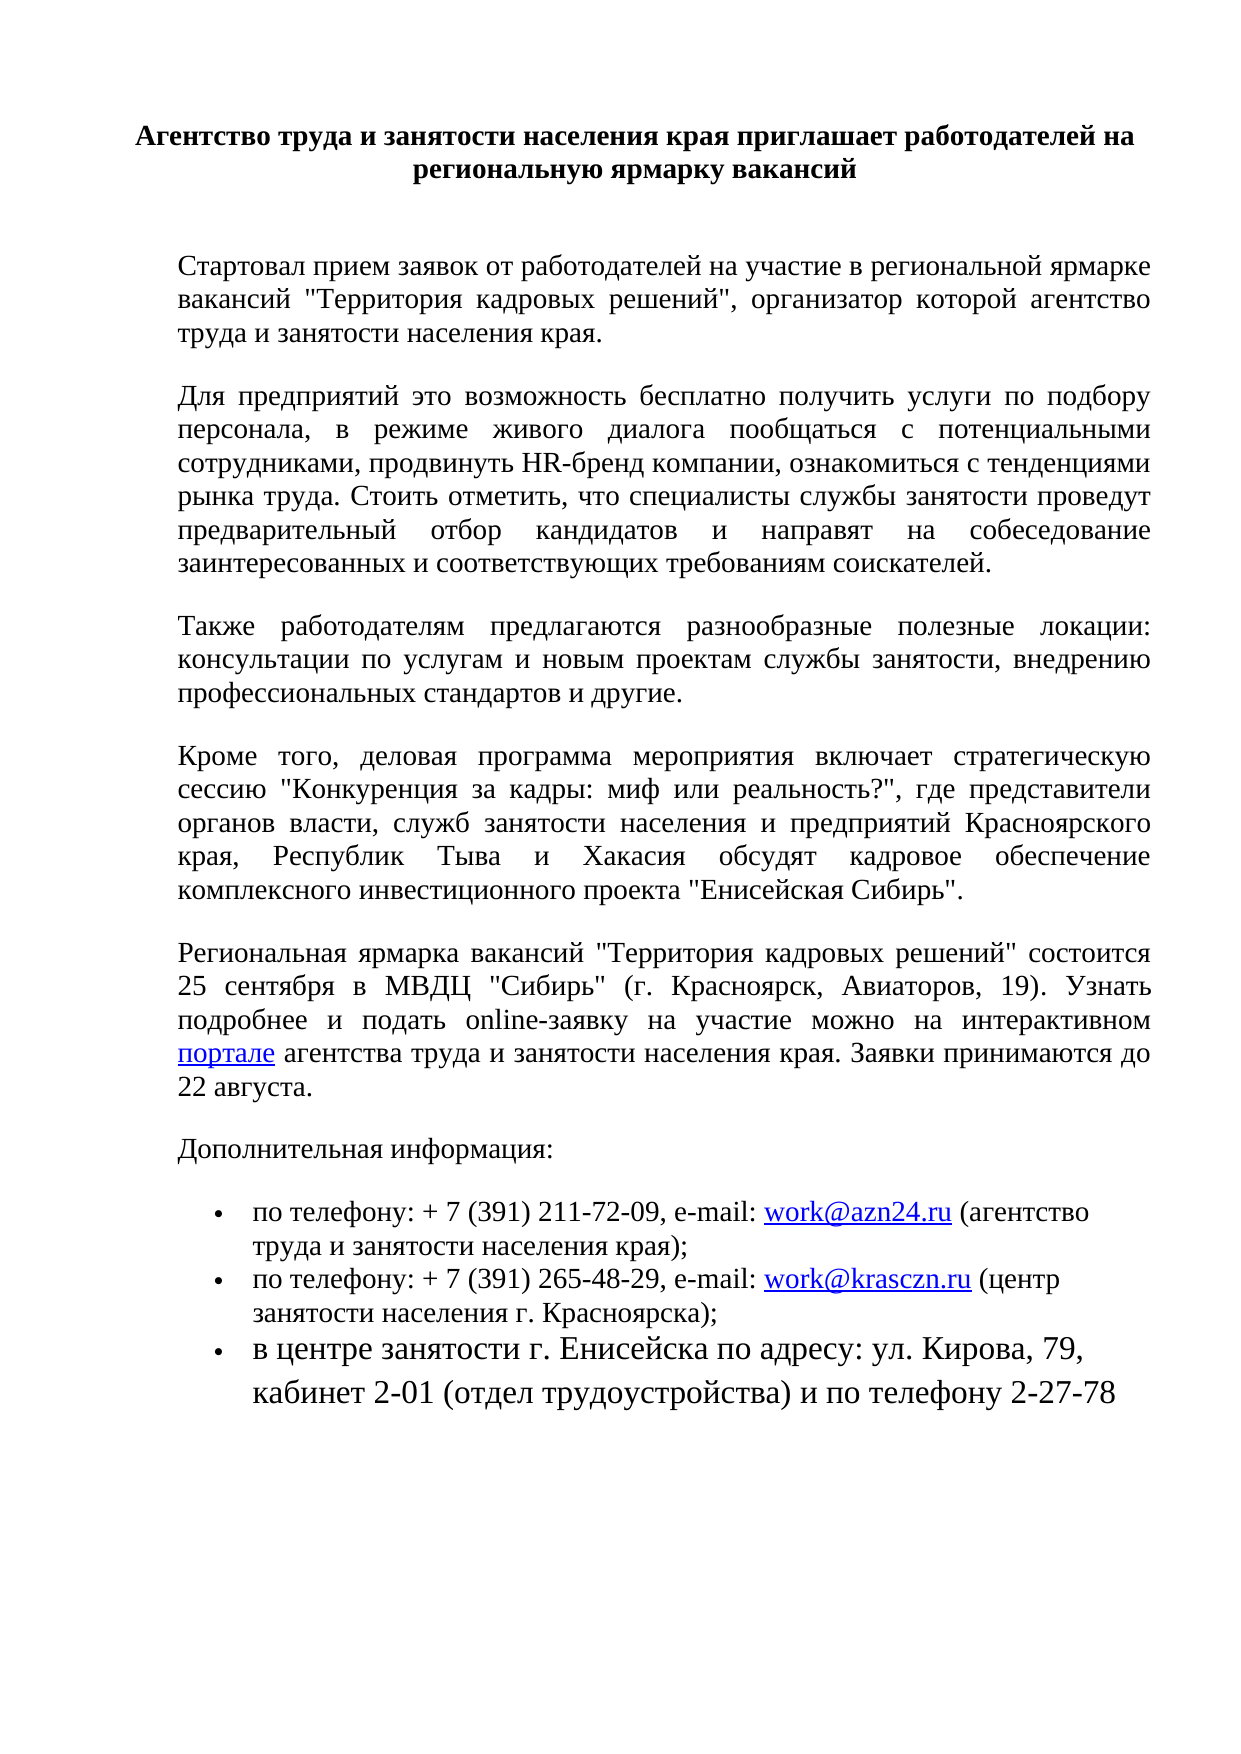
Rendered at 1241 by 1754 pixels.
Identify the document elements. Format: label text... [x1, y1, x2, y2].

list в центре занятости г. Енисейска по адресу: ул. Кирова, 79, кабинет 2-01 (отдел трудоустройства) и по телефону 2-27-78 [215, 1328, 1152, 1411]
text Стартовал прием заявок от работодателей на участие в региональной ярмарке вакансий "Территория кадровых решений", организатор которой агентство труда и занятости населения края. [177, 248, 1152, 348]
text Региональная ярмарка вакансий "Территория кадровых решений" состоится 25 сентября в МВДЦ "Сибирь" (г. Красноярск, Авиаторов, 19). Узнать подробнее и подать online-заявку на участие можно на интерактивном портале агентства труда и занятости населения края. Заявки принимаются до 22 августа. [177, 935, 1152, 1102]
text Для предприятий это возможность бесплатно получить услуги по подбору персонала, в режиме живого диалога пообщаться с потенциальными сотрудниками, продвинуть HR-бренд компании, ознакомиться с тенденциями рынка труда. Стоить отметить, что специалисты службы занятости проведут предварительный отбор кандидатов и направят на собеседование заинтересованных и соответствующих требованиям соискателей. [177, 378, 1152, 579]
text Дополнительная информация: [177, 1132, 1152, 1165]
text Также работодателям предлагаются разнообразные полезные локации: консультации по услугам и новым проектам службы занятости, внедрению профессиональных стандартов и другие. [177, 608, 1152, 709]
list по телефону: + 7 (391) 211-72-09, е-mail: work@azn24.ru (агентство труда и занятости населения края); [215, 1194, 1152, 1261]
text Агентство труда и занятости населения края приглашает работодателей на региональную ярмарку вакансий [118, 118, 1152, 185]
list по телефону: + 7 (391) 265-48-29, е-mail: work@krasczn.ru (центр занятости населения г. Красноярска); [215, 1261, 1152, 1328]
text Кроме того, деловая программа мероприятия включает стратегическую сессию "Конкуренция за кадры: миф или реальность?", где представители органов власти, служб занятости населения и предприятий Красноярского края, Республик Тыва и Хакасия обсудят кадровое обеспечение комплексного инвестиционного проекта "Енисейская Сибирь". [177, 738, 1152, 906]
